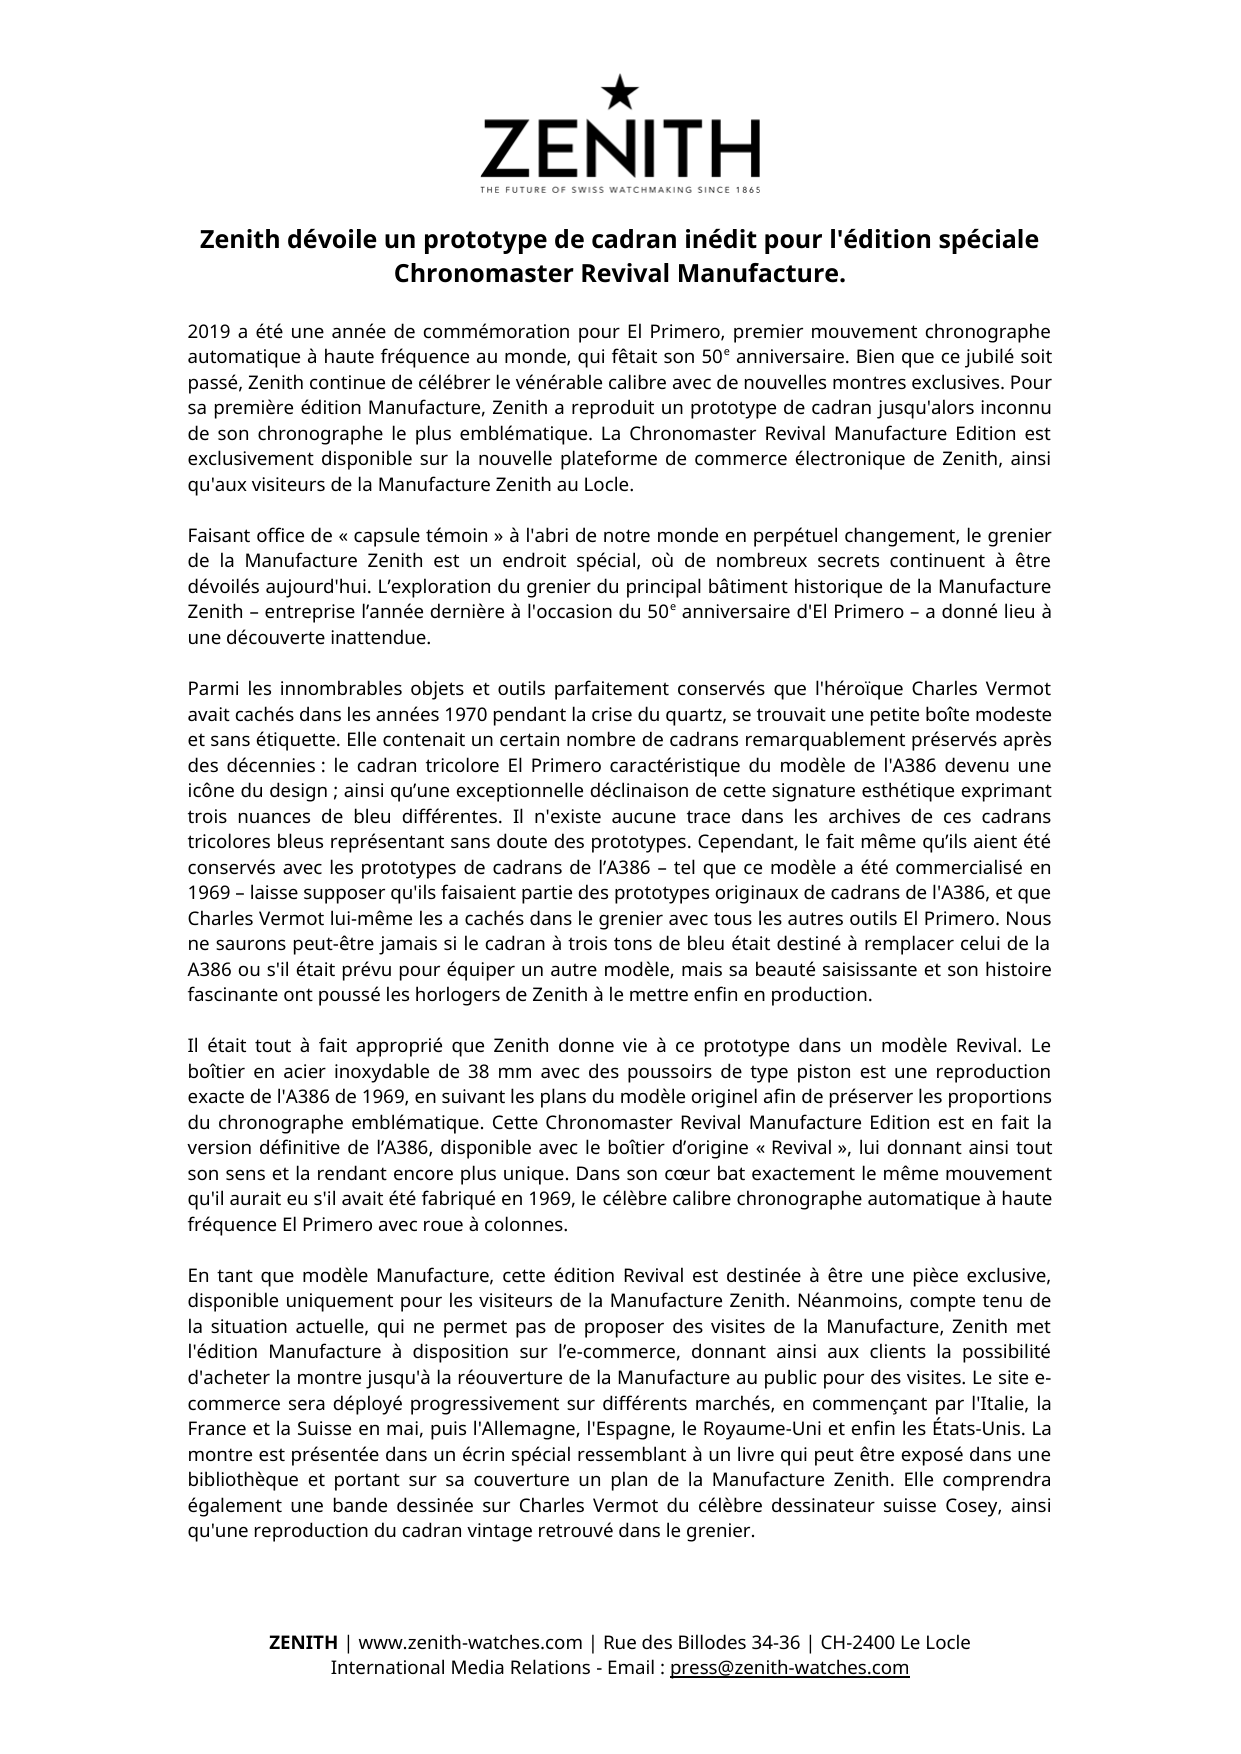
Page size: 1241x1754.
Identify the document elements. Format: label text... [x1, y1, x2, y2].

text En tant que modèle Manufacture, cette édition Revival est destinée à être une pièce exclusive, disponible uniquement pour les visiteurs de la Manufacture Zenith. Néanmoins, compte tenu de la situation actuelle, qui ne permet pas de proposer des visites de la Manufacture, Zenith met l'édition Manufacture à disposition sur l’e-commerce, donnant ainsi aux clients la possibilité d'acheter la montre jusqu'à la réouverture de la Manufacture au public pour des visites. Le site e-commerce sera déployé progressivement sur différents marchés, en commençant par l'Italie, la France et la Suisse en mai, puis l'Allemagne, l'Espagne, le Royaume-Uni et enfin les États-Unis. La montre est présentée dans un écrin spécial ressemblant à un livre qui peut être exposé dans une bibliothèque et portant sur sa couverture un plan de la Manufacture Zenith. Elle comprendra également une bande dessinée sur Charles Vermot du célèbre dessinateur suisse Cosey, ainsi qu'une reproduction du cadran vintage retrouvé dans le grenier. [187, 1262, 1053, 1543]
picture [480, 73, 760, 193]
text Il était tout à fait approprié que Zenith donne vie à ce prototype dans un modèle Revival. Le boîtier en acier inoxydable de 38 mm avec des poussoirs de type piston est une reproduction exacte de l'A386 de 1969, en suivant les plans du modèle originel afin de préserver les proportions du chronographe emblématique. Cette Chronomaster Revival Manufacture Edition est en fait la version définitive de l’A386, disponible avec le boîtier d’origine « Revival », lui donnant ainsi tout son sens et la rendant encore plus unique. Dans son cœur bat exactement le même mouvement qu'il aurait eu s'il avait été fabriqué en 1969, le célèbre calibre chronographe automatique à haute fréquence El Primero avec roue à colonnes. [187, 1033, 1053, 1237]
text Zenith dévoile un prototype de cadran inédit pour l'édition spéciale Chronomaster Revival Manufacture. [187, 221, 1053, 289]
text Parmi les innombrables objets et outils parfaitement conservés que l'héroïque Charles Vermot avait cachés dans les années 1970 pendant la crise du quartz, se trouvait une petite boîte modeste et sans étiquette. Elle contenait un certain nombre de cadrans remarquablement préservés après des décennies : le cadran tricolore El Primero caractéristique du modèle de l'A386 devenu une icône du design ; ainsi qu’une exceptionnelle déclinaison de cette signature esthétique exprimant trois nuances de bleu différentes. Il n'existe aucune trace dans les archives de ces cadrans tricolores bleus représentant sans doute des prototypes. Cependant, le fait même qu’ils aient été conservés avec les prototypes de cadrans de l’A386 – tel que ce modèle a été commercialisé en 1969 – laisse supposer qu'ils faisaient partie des prototypes originaux de cadrans de l'A386, et que Charles Vermot lui-même les a cachés dans le grenier avec tous les autres outils El Primero. Nous ne saurons peut-être jamais si le cadran à trois tons de bleu était destiné à remplacer celui de la A386 ou s'il était prévu pour équiper un autre modèle, mais sa beauté saisissante et son histoire fascinante ont poussé les horlogers de Zenith à le mettre enfin en production. [187, 675, 1053, 1007]
text 2019 a été une année de commémoration pour El Primero, premier mouvement chronographe automatique à haute fréquence au monde, qui fêtait son 50e anniversaire. Bien que ce jubilé soit passé, Zenith continue de célébrer le vénérable calibre avec de nouvelles montres exclusives. Pour sa première édition Manufacture, Zenith a reproduit un prototype de cadran jusqu'alors inconnu de son chronographe le plus emblématique. La Chronomaster Revival Manufacture Edition est exclusivement disponible sur la nouvelle plateforme de commerce électronique de Zenith, ainsi qu'aux visiteurs de la Manufacture Zenith au Locle. [187, 318, 1053, 497]
text Faisant office de « capsule témoin » à l'abri de notre monde en perpétuel changement, le grenier de la Manufacture Zenith est un endroit spécial, où de nombreux secrets continuent à être dévoilés aujourd'hui. L’exploration du grenier du principal bâtiment historique de la Manufacture Zenith – entreprise l’année dernière à l'occasion du 50e anniversaire d'El Primero – a donné lieu à une découverte inattendue. [187, 522, 1053, 650]
